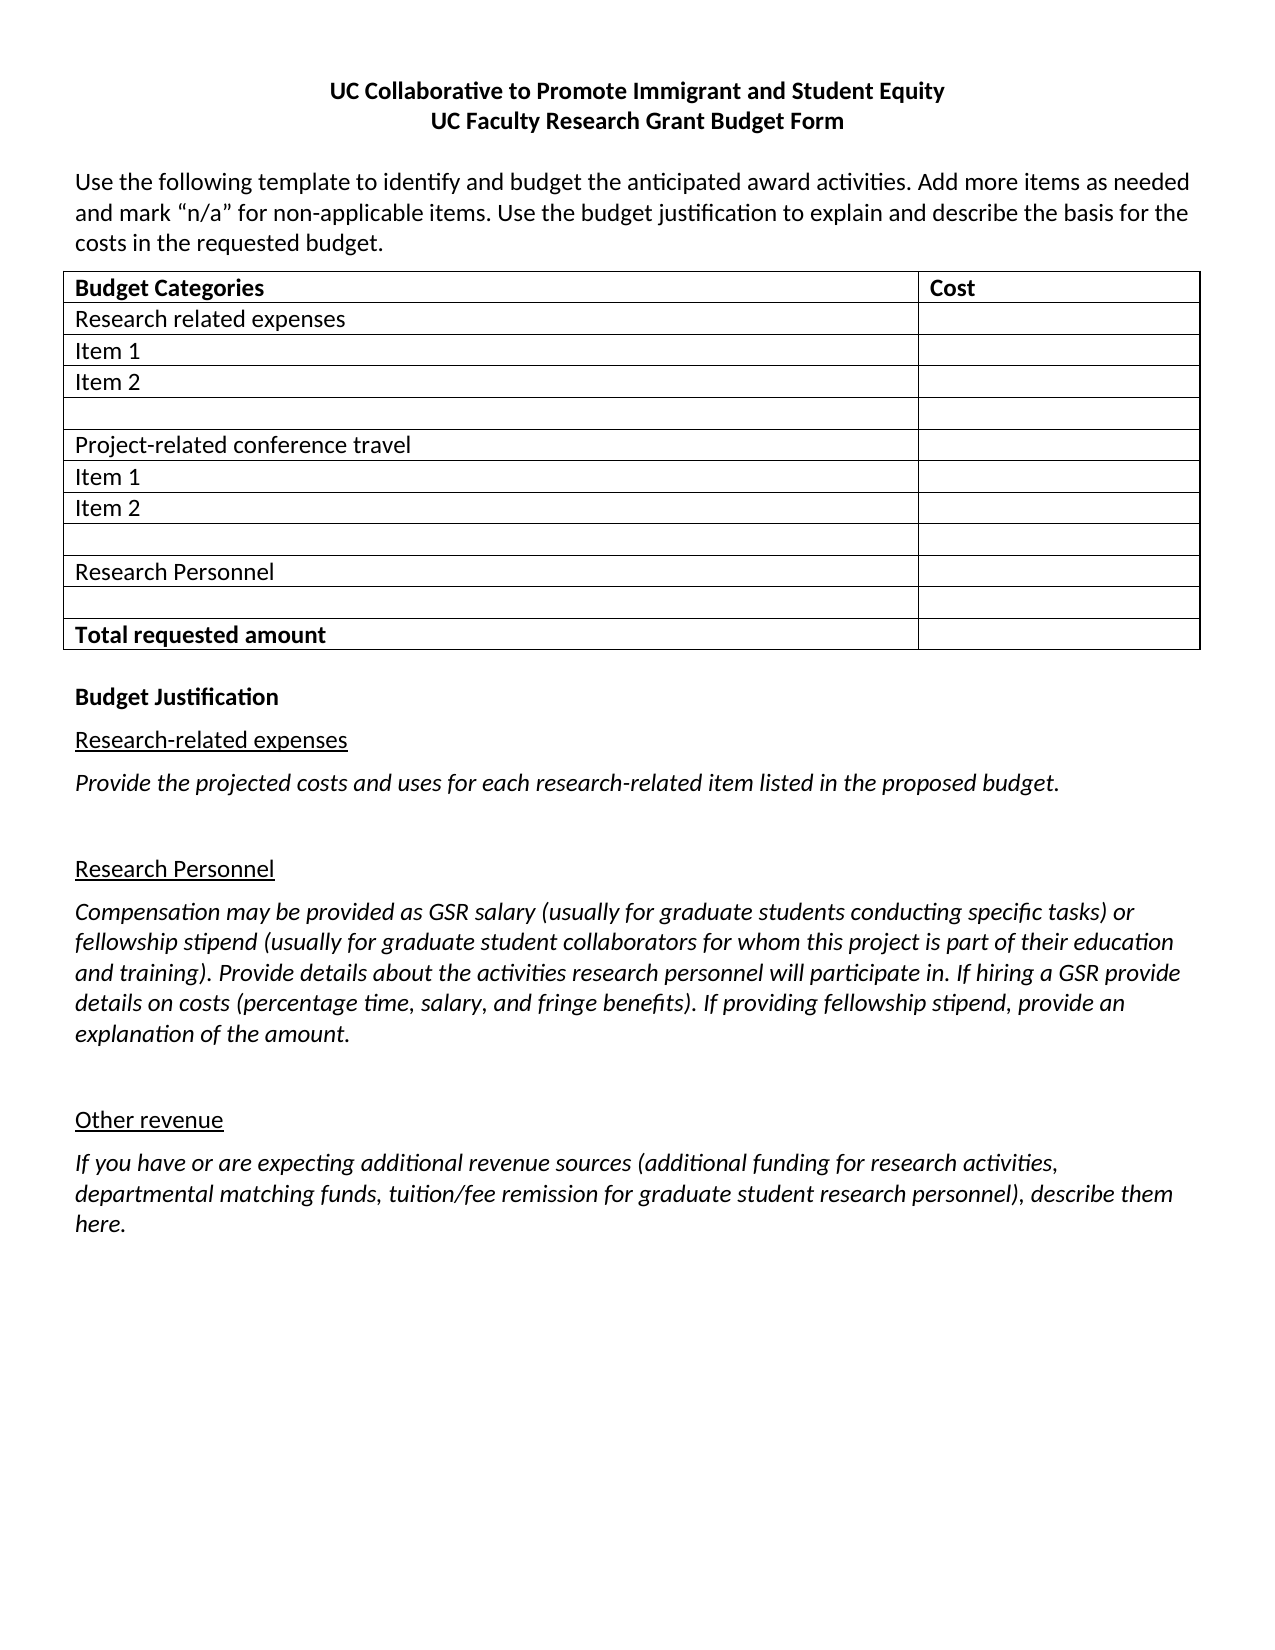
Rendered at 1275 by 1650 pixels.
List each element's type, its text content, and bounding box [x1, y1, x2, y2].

table_cell [919, 335, 1199, 365]
table_cell [919, 556, 1199, 586]
table_cell Research related expenses [64, 303, 918, 334]
table_cell [919, 524, 1199, 555]
text If you have or are expecting additional revenue sources (additional funding for research activities, departmental matching funds, tuition/fee remission for graduate student research personnel), describe them here. [75, 1147, 1200, 1239]
table_cell [919, 303, 1199, 334]
table_cell Project-related conference travel [64, 430, 918, 460]
text Budget Justification [75, 681, 1200, 711]
table_cell Item 2 [64, 366, 918, 397]
table_cell [919, 587, 1199, 618]
table_cell [64, 587, 918, 618]
text Other revenue [75, 1104, 1200, 1135]
table_cell [919, 461, 1199, 492]
table_cell Item 2 [64, 493, 918, 523]
table_cell Item 1 [64, 335, 918, 365]
text Compensation may be provided as GSR salary (usually for graduate students conducting specific tasks) or fellowship stipend (usually for graduate student collaborators for whom this project is part of their education and training). Provide details about the activities research personnel will participate in. If hiring a GSR provide details on costs (percentage time, salary, and fringe benefits). If providing fellowship stipend, provide an explanation of the amount. [75, 896, 1200, 1049]
table_header Budget Categories [64, 272, 918, 302]
text Research Personnel [75, 853, 1200, 883]
table_cell [919, 366, 1199, 397]
table_cell Total requested amount [64, 619, 918, 649]
text UC Faculty Research Grant Budget Form [75, 106, 1200, 136]
table_cell [919, 619, 1199, 649]
table_cell [919, 398, 1199, 428]
table_cell [919, 493, 1199, 523]
text UC Collaborative to Promote Immigrant and Student Equity [75, 75, 1200, 106]
table_cell Research Personnel [64, 556, 918, 586]
table_cell [64, 524, 918, 555]
table_cell Item 1 [64, 461, 918, 492]
text Provide the projected costs and uses for each research-related item listed in the proposed budget. [75, 767, 1200, 797]
table_header Cost [919, 272, 1199, 302]
text Use the following template to identify and budget the anticipated award activities. Add more items as needed and mark “n/a” for non-applicable items. Use the budget justification to explain and describe the basis for the costs in the requested budget. [75, 167, 1200, 258]
text Research-related expenses [75, 724, 1200, 754]
table_cell [64, 398, 918, 428]
table_cell [919, 430, 1199, 460]
